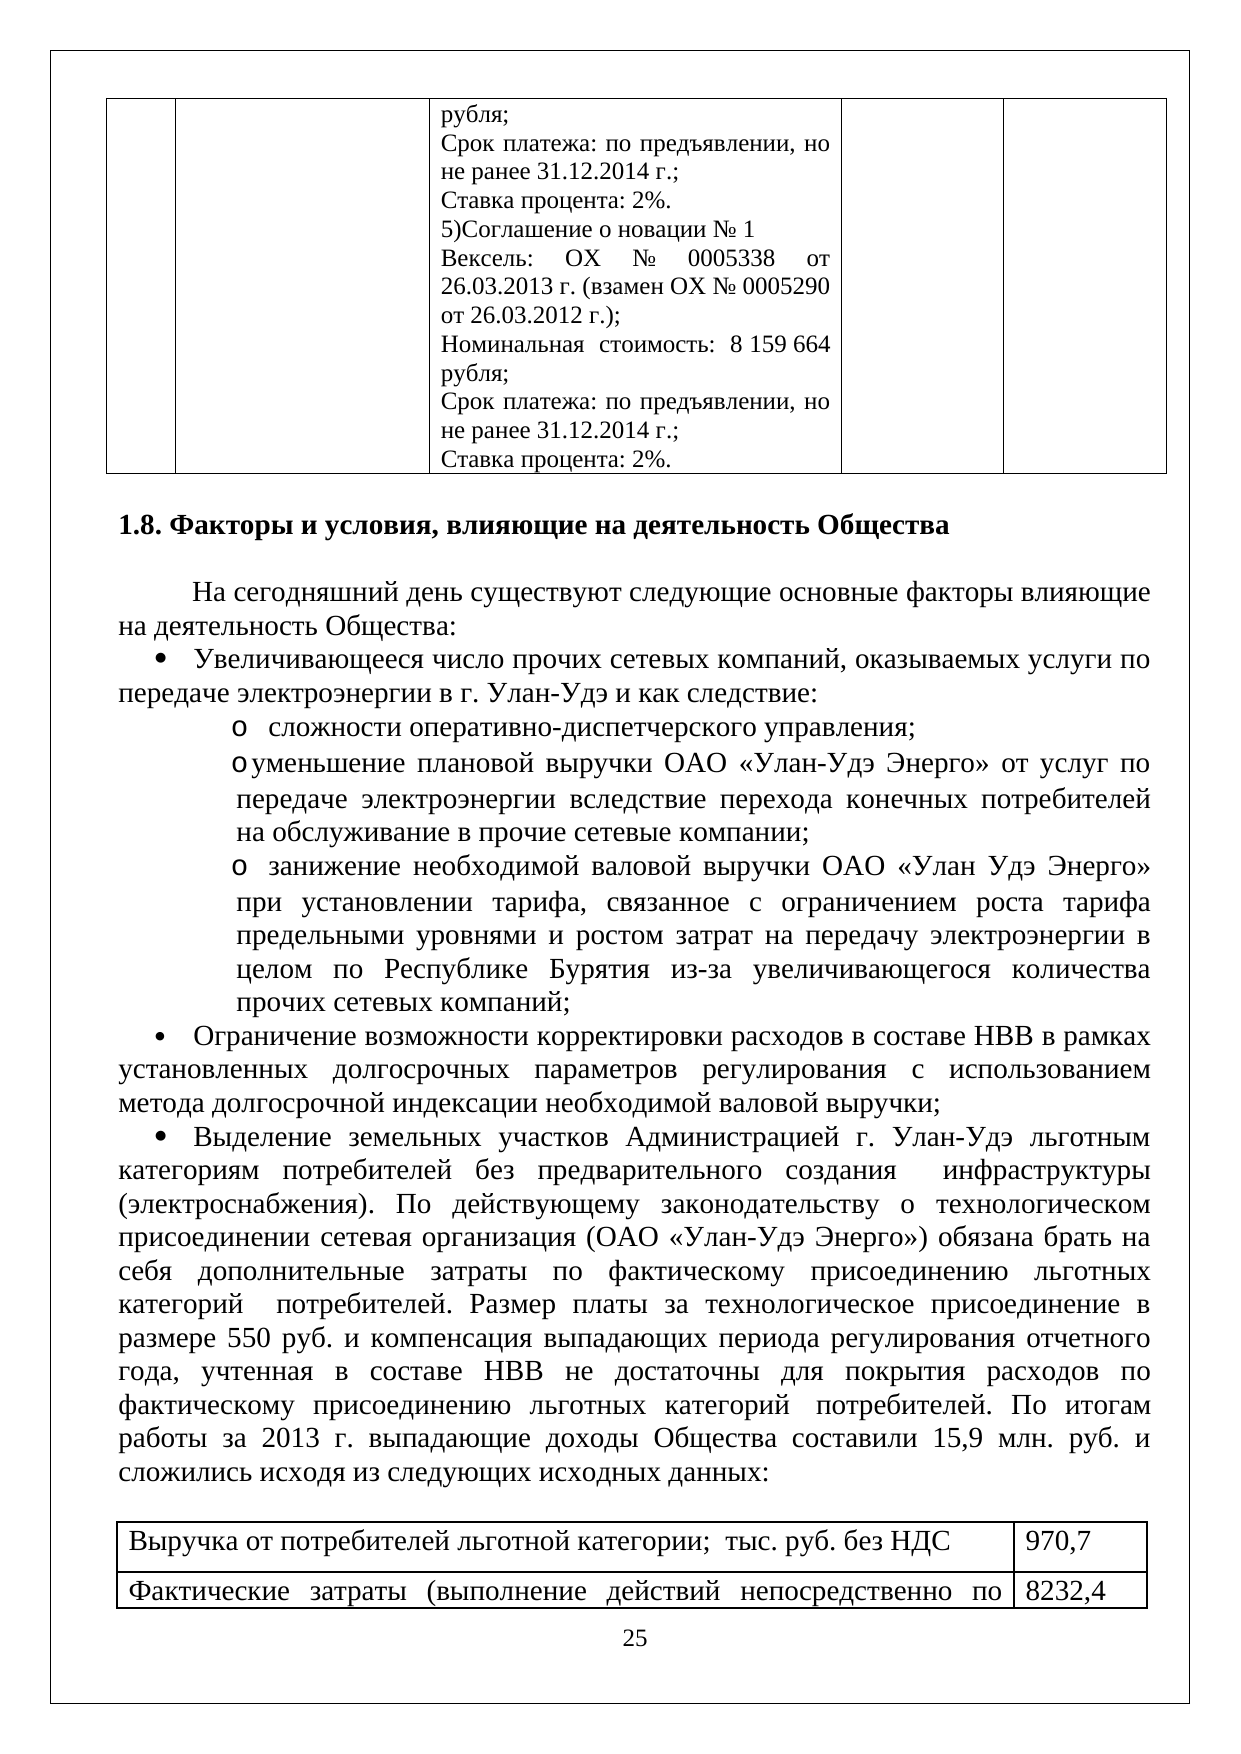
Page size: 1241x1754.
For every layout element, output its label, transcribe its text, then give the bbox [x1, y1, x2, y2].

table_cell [430, 99, 841, 473]
table_cell 8232,4 [1015, 1573, 1146, 1607]
list занижение необходимой валовой выручки ОАО «Улан Удэ Энерго» при установлении тарифа, связанное с ограничением роста тарифа предельными уровнями и ростом затрат на передачу электроэнергии в целом по Республике Бурятия из-за увеличивающегося количества прочих сетевых компаний; [231, 848, 1152, 1018]
list Ограничение возможности корректировки расходов в составе НВВ в рамках установленных долгосрочных параметров регулирования с использованием метода долгосрочной индексации необходимой валовой выручки; [118, 1018, 1152, 1119]
list сложности оперативно-диспетчерского управления; [231, 709, 1152, 745]
table_cell 2 [107, 99, 175, 473]
table_header Выручка от потребителей льготной категории; тыс. руб. без НДС [118, 1523, 1013, 1571]
text На сегодняшний день существуют следующие основные факторы влияющие на деятельность Общества: [118, 574, 1152, 641]
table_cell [118, 1573, 1013, 1607]
list Увеличивающееся число прочих сетевых компаний, оказываемых услуги по передаче электроэнергии в г. Улан-Удэ и как следствие: [118, 641, 1152, 709]
text 1.8. Факторы и условия, влияющие на деятельность Общества [118, 507, 1152, 541]
table_header 970,7 [1015, 1523, 1146, 1571]
list Выделение земельных участков Администрацией г. Улан-Удэ льготным категориям потребителей без предварительного создания инфраструктуры (электроснабжения). По действующему законодательству о технологическом присоединении сетевая организация (ОАО «Улан-Удэ Энерго») обязана брать на себя дополнительные затраты по фактическому присоединению льготных категорий потребителей. Размер платы за технологическое присоединение в размере 550 руб. и компенсация выпадающих периода регулирования отчетного года, учтенная в составе НВВ не достаточны для покрытия расходов по фактическому присоединению льготных категорий потребителей. По итогам работы за 2013 г. выпадающие доходы Общества составили 15,9 млн. руб. и сложились исходя из следующих исходных данных: [118, 1119, 1152, 1488]
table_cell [842, 99, 1003, 473]
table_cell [176, 99, 429, 473]
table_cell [1004, 99, 1166, 473]
list уменьшение плановой выручки ОАО «Улан-Удэ Энерго» от услуг по передаче электроэнергии вследствие перехода конечных потребителей на обслуживание в прочие сетевые компании; [231, 745, 1152, 848]
